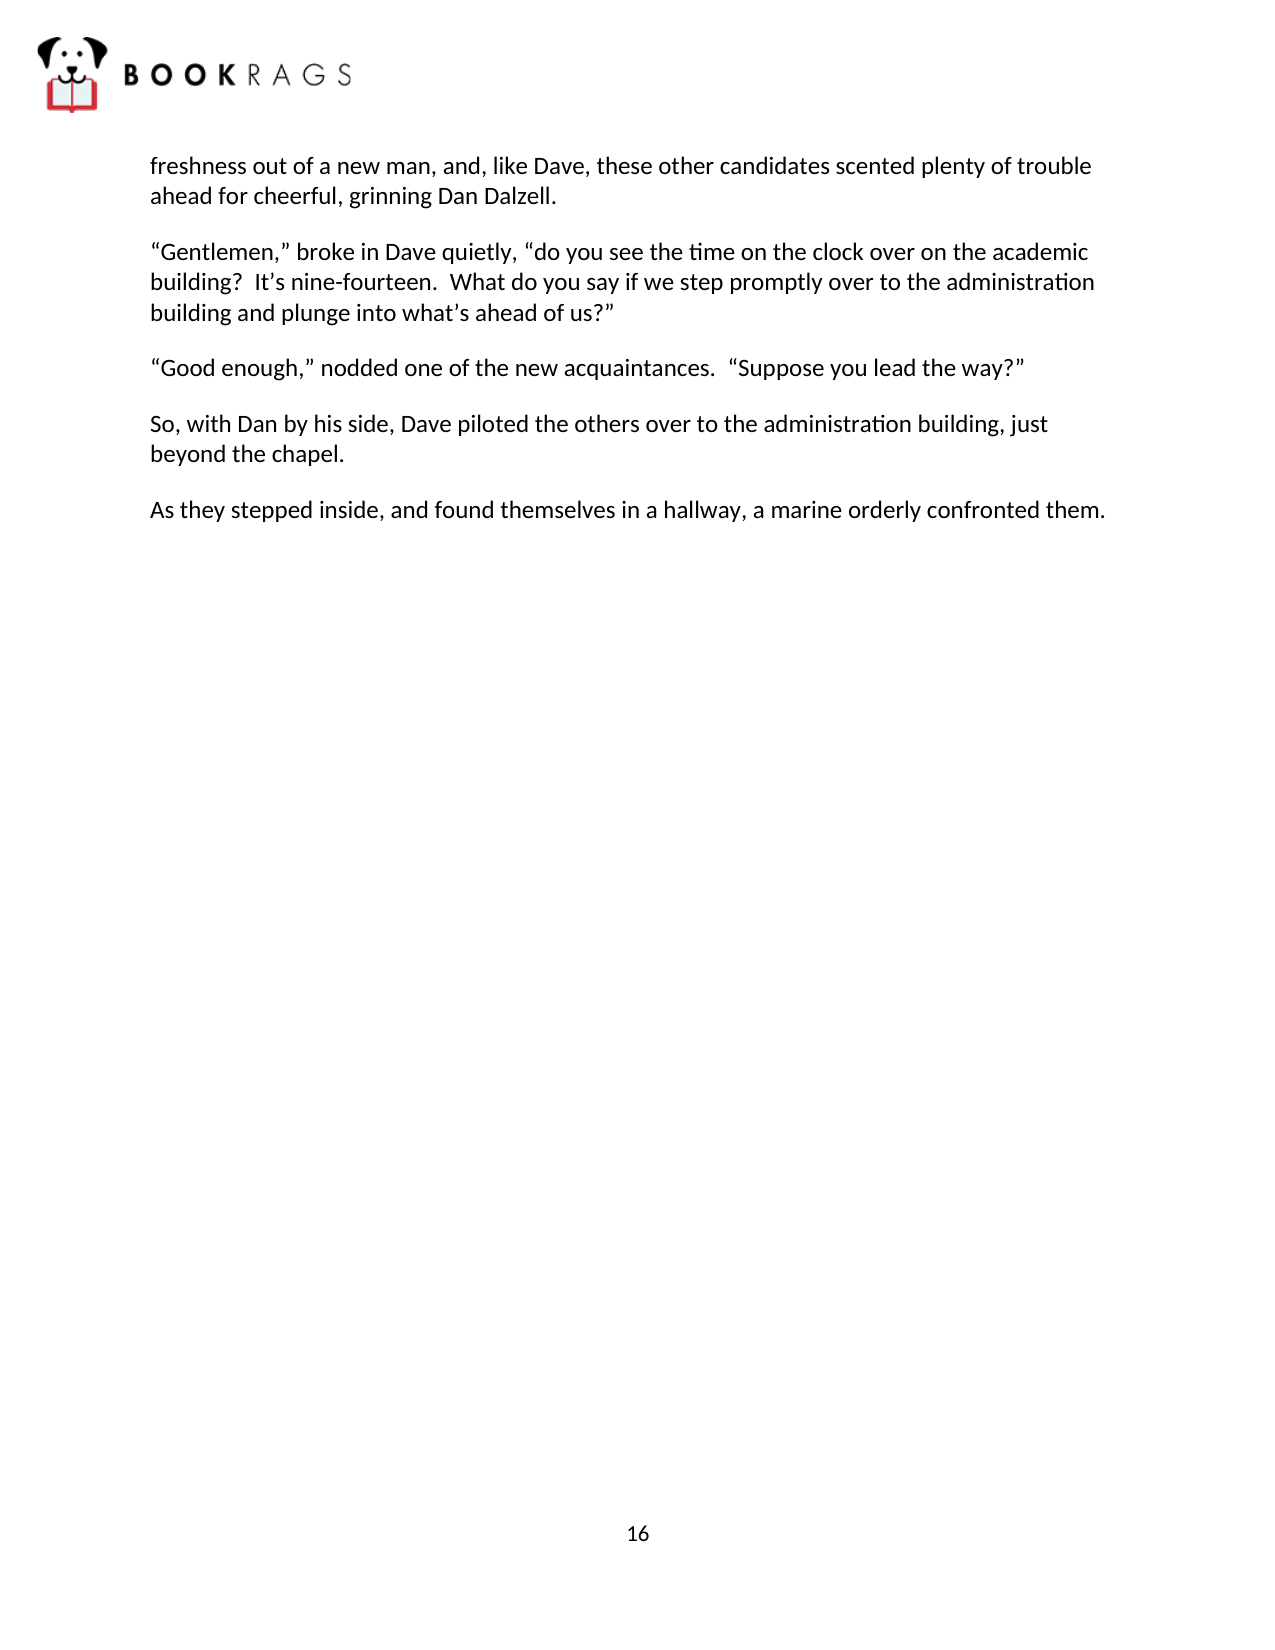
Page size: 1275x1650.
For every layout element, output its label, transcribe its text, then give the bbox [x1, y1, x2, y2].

text “Good enough,” nodded one of the new acquaintances. “Suppose you lead the way?” [150, 353, 1125, 383]
text So, with Dan by his side, Dave piloted the others over to the administration building, just beyond the chapel. [150, 408, 1125, 469]
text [150, 150, 1125, 211]
text “Gentlemen,” broke in Dave quietly, “do you see the time on the clock over on the academic building? It’s nine-fourteen. What do you say if we step promptly over to the administration building and plunge into what’s ahead of us?” [150, 236, 1125, 328]
text As they stepped inside, and found themselves in a hallway, a marine orderly confronted them. [150, 494, 1125, 525]
picture [37, 37, 351, 113]
